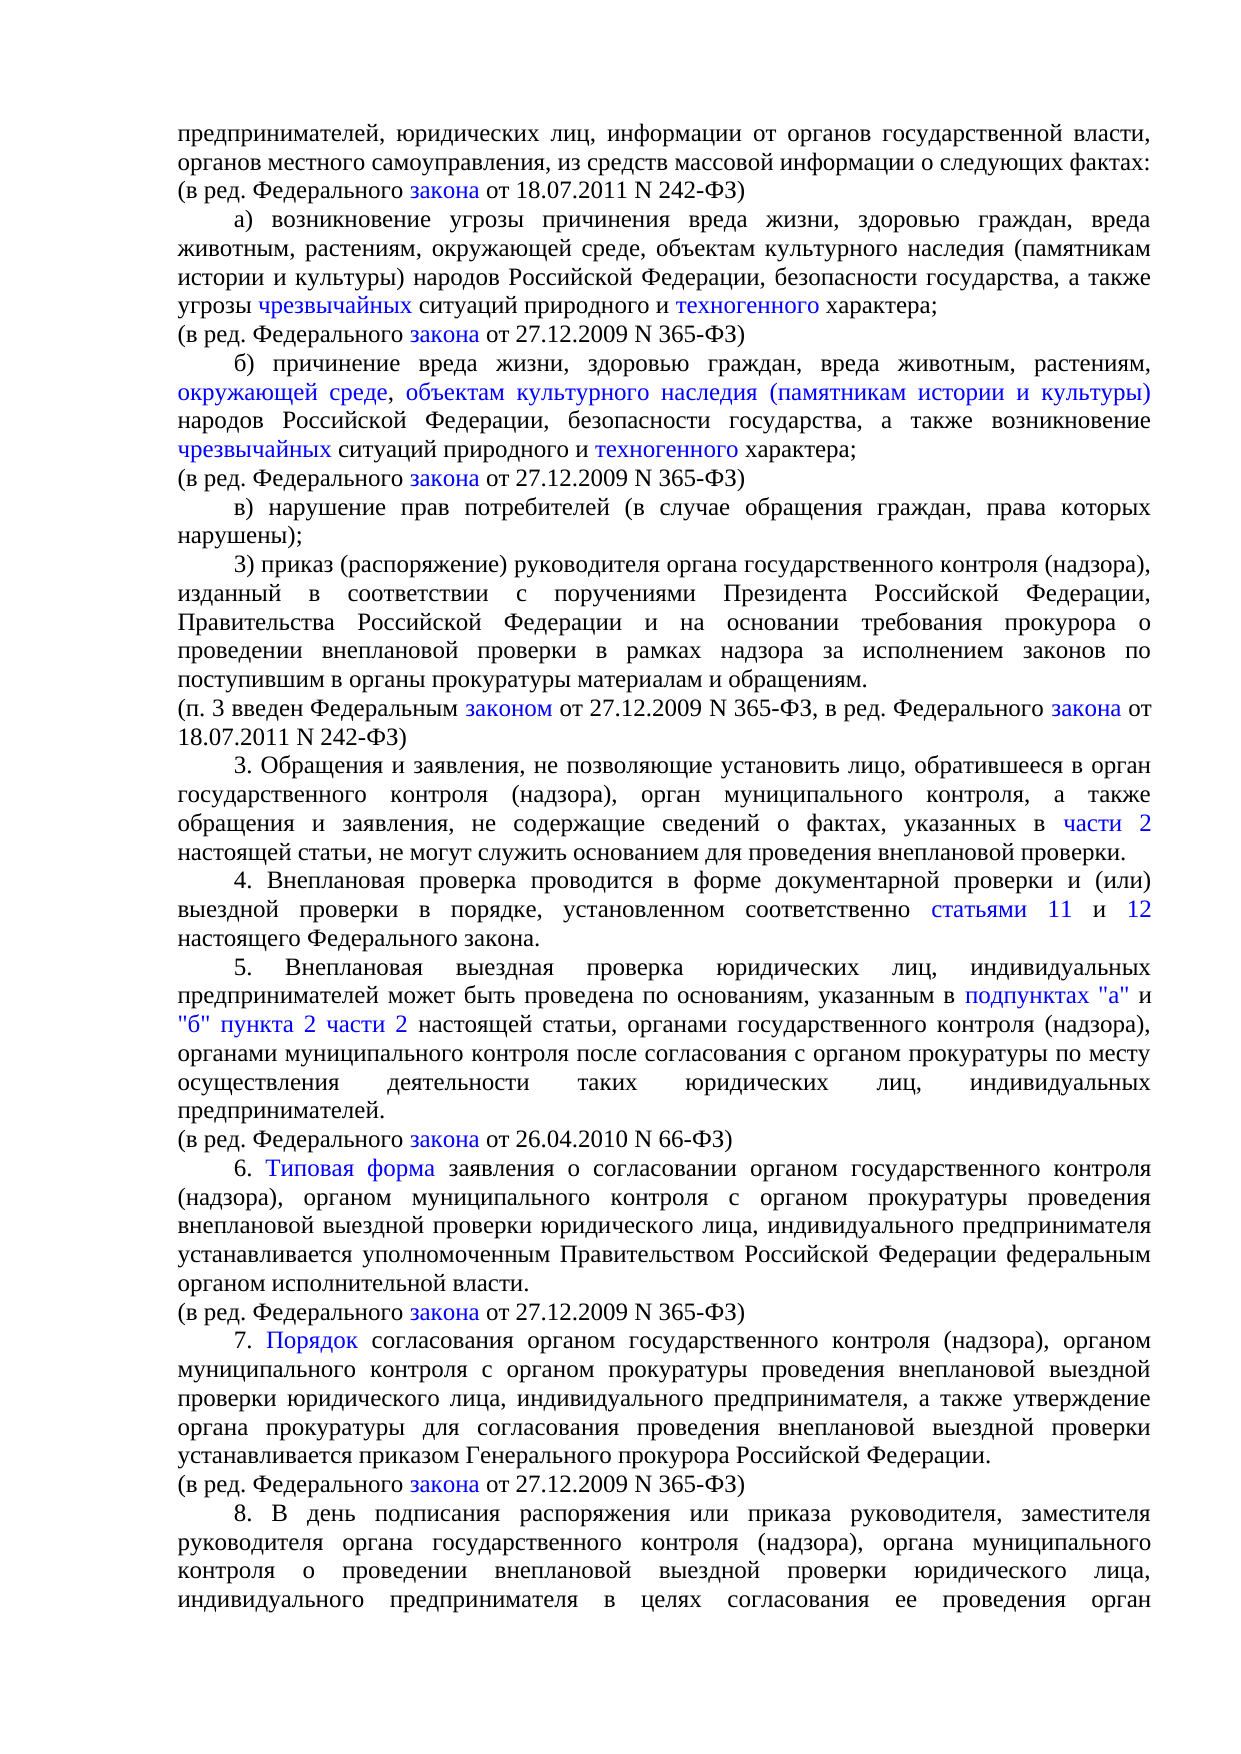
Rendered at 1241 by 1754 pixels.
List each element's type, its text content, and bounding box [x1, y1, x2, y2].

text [177, 118, 1152, 176]
text 5. Внеплановая выездная проверка юридических лиц, индивидуальных предпринимателей может быть проведена по основаниям, указанным в подпунктах "а" и "б" пункта 2 части 2 настоящей статьи, органами государственного контроля (надзора), органами муниципального контроля после согласования с органом прокуратуры по месту осуществления деятельности таких юридических лиц, индивидуальных предпринимателей. [177, 952, 1152, 1124]
text (в ред. Федерального закона от 27.12.2009 N 365-ФЗ) [177, 319, 1152, 348]
text 6. Типовая форма заявления о согласовании органом государственного контроля (надзора), органом муниципального контроля с органом прокуратуры проведения внеплановой выездной проверки юридического лица, индивидуального предпринимателя устанавливается уполномоченным Правительством Российской Федерации федеральным органом исполнительной власти. [177, 1153, 1152, 1297]
text (в ред. Федерального закона от 26.04.2010 N 66-ФЗ) [177, 1124, 1152, 1153]
text б) причинение вреда жизни, здоровью граждан, вреда животным, растениям, окружающей среде, объектам культурного наследия (памятникам истории и культуры) народов Российской Федерации, безопасности государства, а также возникновение чрезвычайных ситуаций природного и техногенного характера; [177, 348, 1152, 463]
text (в ред. Федерального закона от 27.12.2009 N 365-ФЗ) [177, 1469, 1152, 1498]
text (в ред. Федерального закона от 18.07.2011 N 242-ФЗ) [177, 176, 1152, 204]
text (п. 3 введен Федеральным законом от 27.12.2009 N 365-ФЗ, в ред. Федерального закона от 18.07.2011 N 242-ФЗ) [177, 693, 1152, 751]
text а) возникновение угрозы причинения вреда жизни, здоровью граждан, вреда животным, растениям, окружающей среде, объектам культурного наследия (памятникам истории и культуры) народов Российской Федерации, безопасности государства, а также угрозы чрезвычайных ситуаций природного и техногенного характера; [177, 204, 1152, 319]
text 3) приказ (распоряжение) руководителя органа государственного контроля (надзора), изданный в соответствии с поручениями Президента Российской Федерации, Правительства Российской Федерации и на основании требования прокурора о проведении внеплановой проверки в рамках надзора за исполнением законов по поступившим в органы прокуратуры материалам и обращениям. [177, 549, 1152, 693]
text (в ред. Федерального закона от 27.12.2009 N 365-ФЗ) [177, 1297, 1152, 1326]
text 7. Порядок согласования органом государственного контроля (надзора), органом муниципального контроля с органом прокуратуры проведения внеплановой выездной проверки юридического лица, индивидуального предпринимателя, а также утверждение органа прокуратуры для согласования проведения внеплановой выездной проверки устанавливается приказом Генерального прокурора Российской Федерации. [177, 1326, 1152, 1469]
text в) нарушение прав потребителей (в случае обращения граждан, права которых нарушены); [177, 492, 1152, 549]
text (в ред. Федерального закона от 27.12.2009 N 365-ФЗ) [177, 463, 1152, 492]
text 3. Обращения и заявления, не позволяющие установить лицо, обратившееся в орган государственного контроля (надзора), орган муниципального контроля, а также обращения и заявления, не содержащие сведений о фактах, указанных в части 2 настоящей статьи, не могут служить основанием для проведения внеплановой проверки. [177, 751, 1152, 866]
text 4. Внеплановая проверка проводится в форме документарной проверки и (или) выездной проверки в порядке, установленном соответственно статьями 11 и 12 настоящего Федерального закона. [177, 866, 1152, 952]
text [177, 1498, 1152, 1613]
